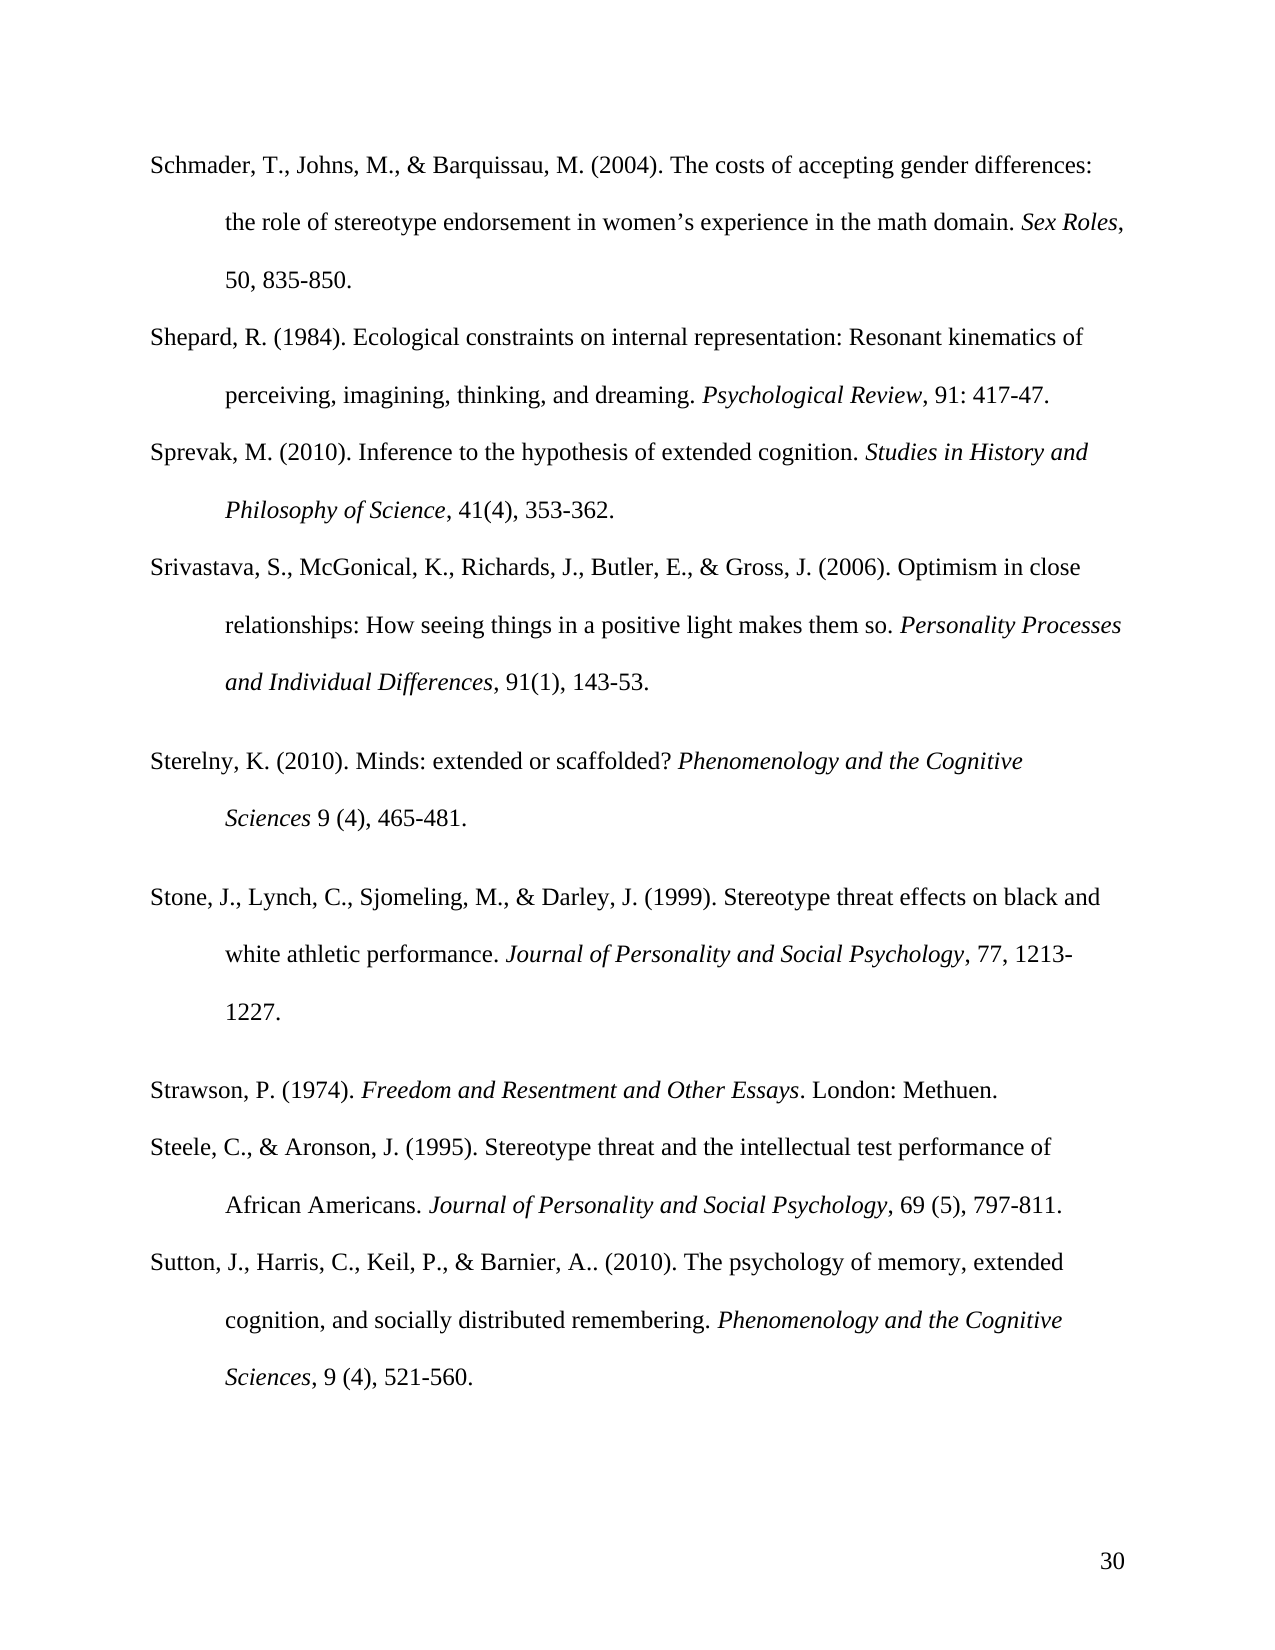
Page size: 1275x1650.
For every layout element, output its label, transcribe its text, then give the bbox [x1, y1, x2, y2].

text Shepard, R. (1984). Ecological constraints on internal representation: Resonant kinematics of perceiving, imagining, thinking, and dreaming. Psychological Review, 91: 417-47. [150, 322, 1125, 409]
text Sprevak, M. (2010). Inference to the hypothesis of extended cognition. Studies in History and Philosophy of Science, 41(4), 353-362. [150, 437, 1125, 524]
text Schmader, T., Johns, M., & Barquissau, M. (2004). The costs of accepting gender differences: the role of stereotype endorsement in women’s experience in the math domain. Sex Roles, 50, 835-850. [150, 150, 1125, 294]
text Sterelny, K. (2010). Minds: extended or scaffolded? Phenomenology and the Cognitive Sciences 9 (4), 465-481. [150, 746, 1125, 832]
text Strawson, P. (1974). Freedom and Resentment and Other Essays. London: Methuen. [150, 1075, 1125, 1104]
text Stone, J., Lynch, C., Sjomeling, M., & Darley, J. (1999). Stereotype threat effects on black and white athletic performance. Journal of Personality and Social Psychology, 77, 1213-1227. [150, 882, 1125, 1025]
text Steele, C., & Aronson, J. (1995). Stereotype threat and the intellectual test performance of African Americans. Journal of Personality and Social Psychology, 69 (5), 797-811. [150, 1132, 1125, 1219]
text Sutton, J., Harris, C., Keil, P., & Barnier, A.. (2010). The psychology of memory, extended cognition, and socially distributed remembering. Phenomenology and the Cognitive Sciences, 9 (4), 521-560. [150, 1247, 1125, 1391]
text Srivastava, S., McGonical, K., Richards, J., Butler, E., & Gross, J. (2006). Optimism in close relationships: How seeing things in a positive light makes them so. Personality Processes and Individual Differences, 91(1), 143-53. [150, 552, 1125, 696]
